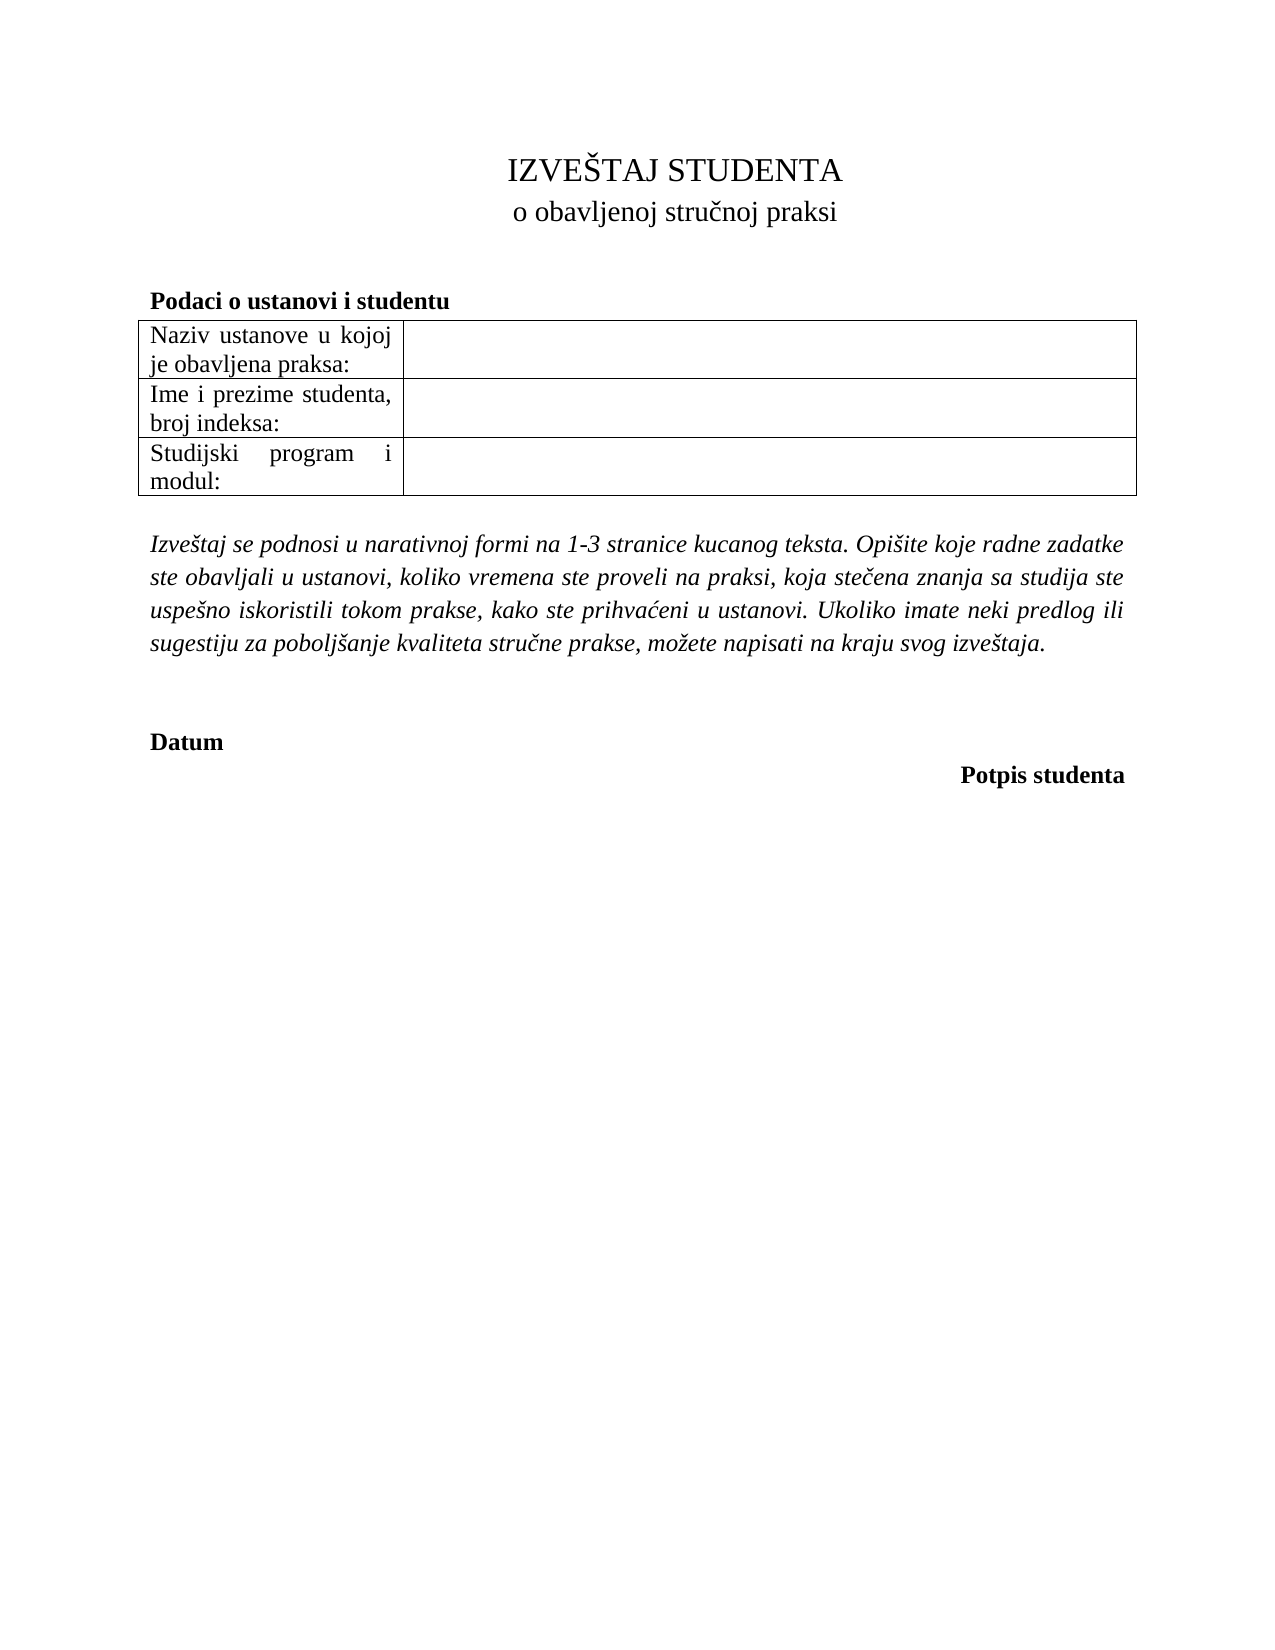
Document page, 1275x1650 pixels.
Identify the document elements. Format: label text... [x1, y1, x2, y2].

list o obavljenoj stručnoj praksi [225, 194, 1125, 228]
table_cell Studijski program i modul: [139, 438, 403, 495]
table_header [404, 321, 1136, 378]
text Podaci o ustanovi i studentu [150, 286, 1125, 315]
list IZVEŠTAJ STUDENTA [225, 150, 1125, 188]
table_header Naziv ustanove u kojoj je obavljena praksa: [139, 321, 403, 378]
text Datum [150, 727, 1125, 756]
table_cell Ime i prezime studenta, broj indeksa: [139, 379, 403, 437]
table_cell [404, 379, 1136, 437]
text Izveštaj se podnosi u narativnoj formi na 1-3 stranice kucanog teksta. Opišite koje radne zadatke ste obavljali u ustanovi, koliko vremena ste proveli na praksi, koja stečena znanja sa studija ste uspešno iskoristili tokom prakse, kako ste prihvaćeni u ustanovi. Ukoliko imate neki predlog ili sugestiju za poboljšanje kvaliteta stručne prakse, možete napisati na kraju svog izveštaja. [150, 529, 1125, 657]
table_cell [404, 438, 1136, 495]
text Potpis studenta [150, 760, 1125, 789]
